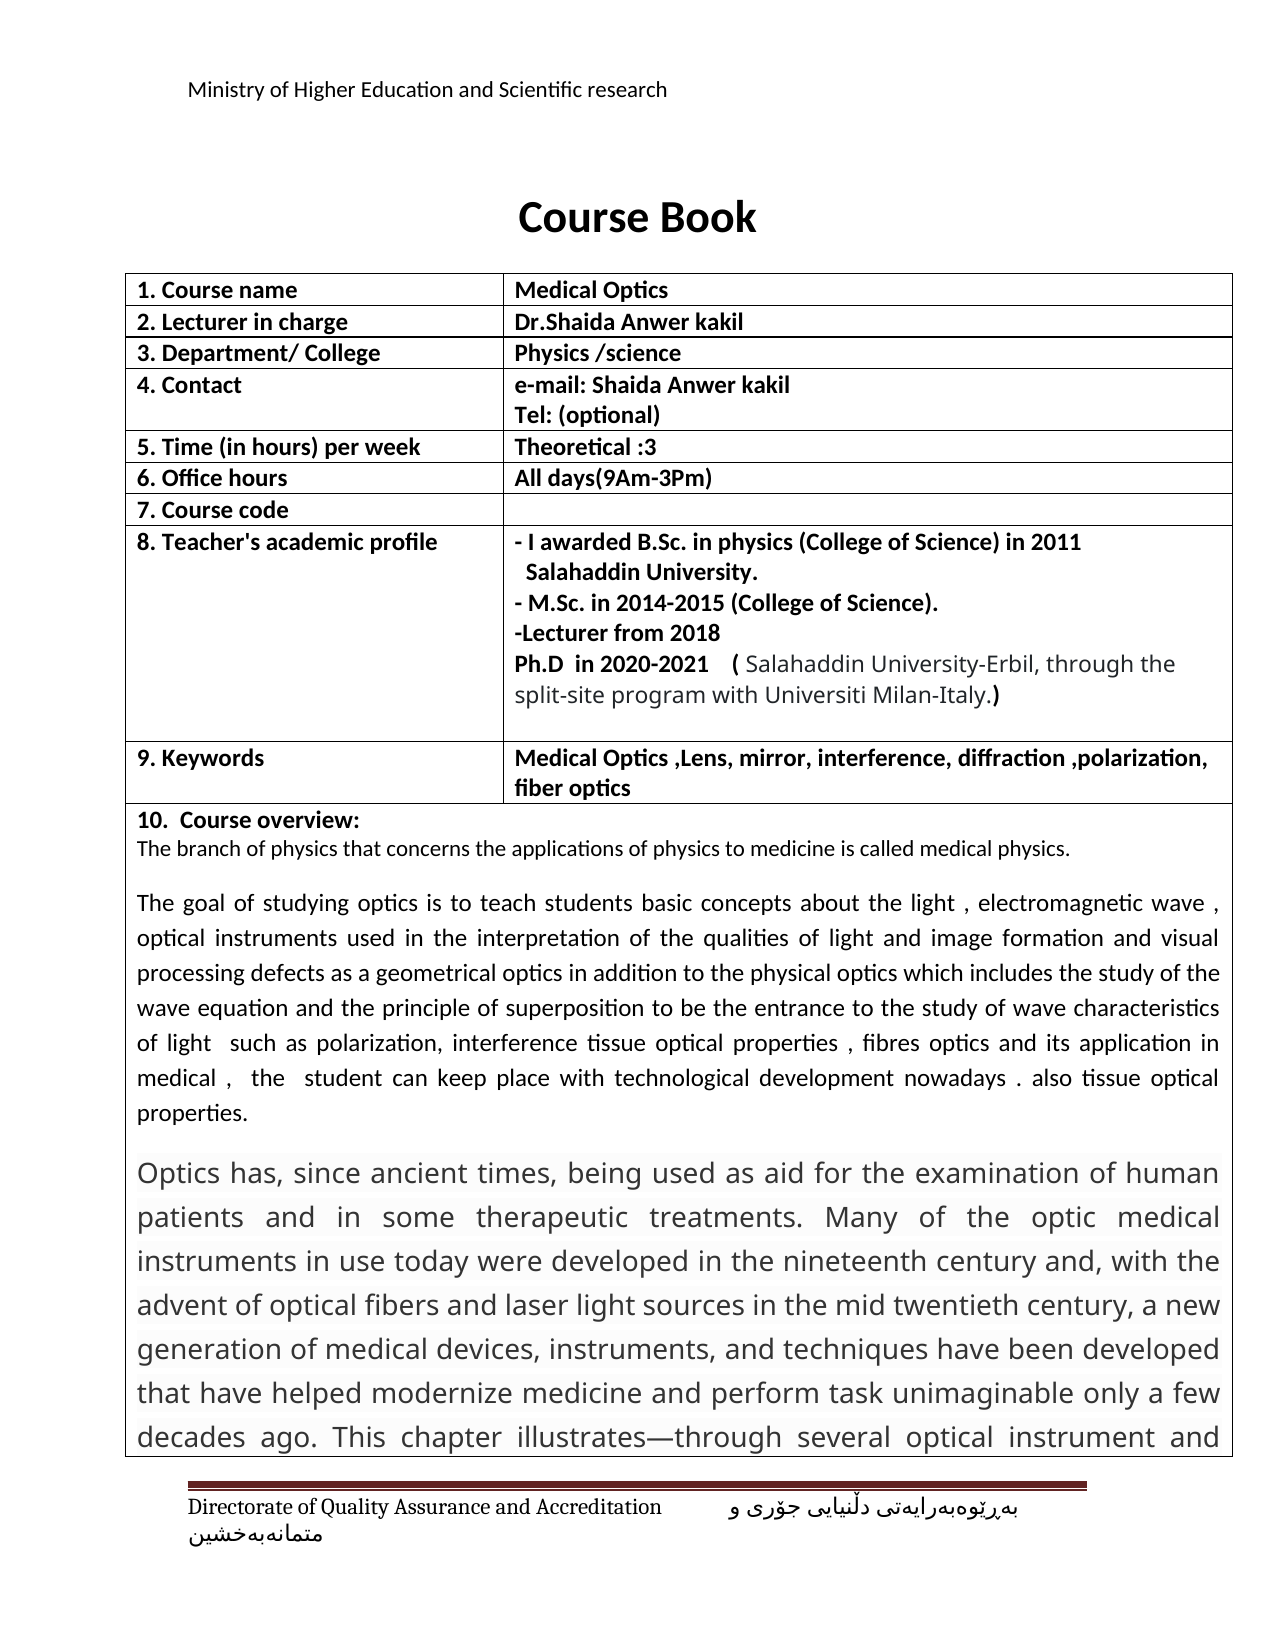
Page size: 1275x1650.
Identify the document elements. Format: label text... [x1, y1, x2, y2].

table_cell 5. Time (in hours) per week [126, 431, 503, 462]
table_cell Medical Optics ,Lens, mirror, interference, diffraction ,polarization, fiber optics [504, 742, 1232, 803]
table_cell Physics /science [504, 338, 1232, 368]
table_header 1. Course name [126, 274, 503, 305]
table_cell 6. Office hours [126, 463, 503, 493]
text Course Book [187, 188, 1087, 244]
table_cell [504, 494, 1232, 525]
table_cell 8. Teacher's academic profile [126, 526, 503, 741]
table_cell 2. Lecturer in charge [126, 306, 503, 336]
table_cell 7. Course code [126, 494, 503, 525]
table_cell 9. Keywords [126, 742, 503, 803]
table_cell All days(9Am-3Pm) [504, 463, 1232, 493]
table_cell 4. Contact [126, 369, 503, 430]
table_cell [126, 804, 1232, 1456]
table_cell e-mail: Shaida Anwer kakil Tel: (optional) [504, 369, 1232, 430]
table_cell 3. Department/ College [126, 338, 503, 368]
table_cell - I awarded B.Sc. in physics (College of Science) in 2011 Salahaddin University. - M.Sc. in 2014-2015 (College of Science). -Lecturer from 2018 Ph.D in 2020-2021 ( Salahaddin University-Erbil, through the split-site program with Universiti Milan-Italy.) [504, 526, 1232, 741]
table_cell Dr.Shaida Anwer kakil [504, 306, 1232, 336]
table_header Medical Optics [504, 274, 1232, 305]
table_cell Theoretical :3 [504, 431, 1232, 462]
